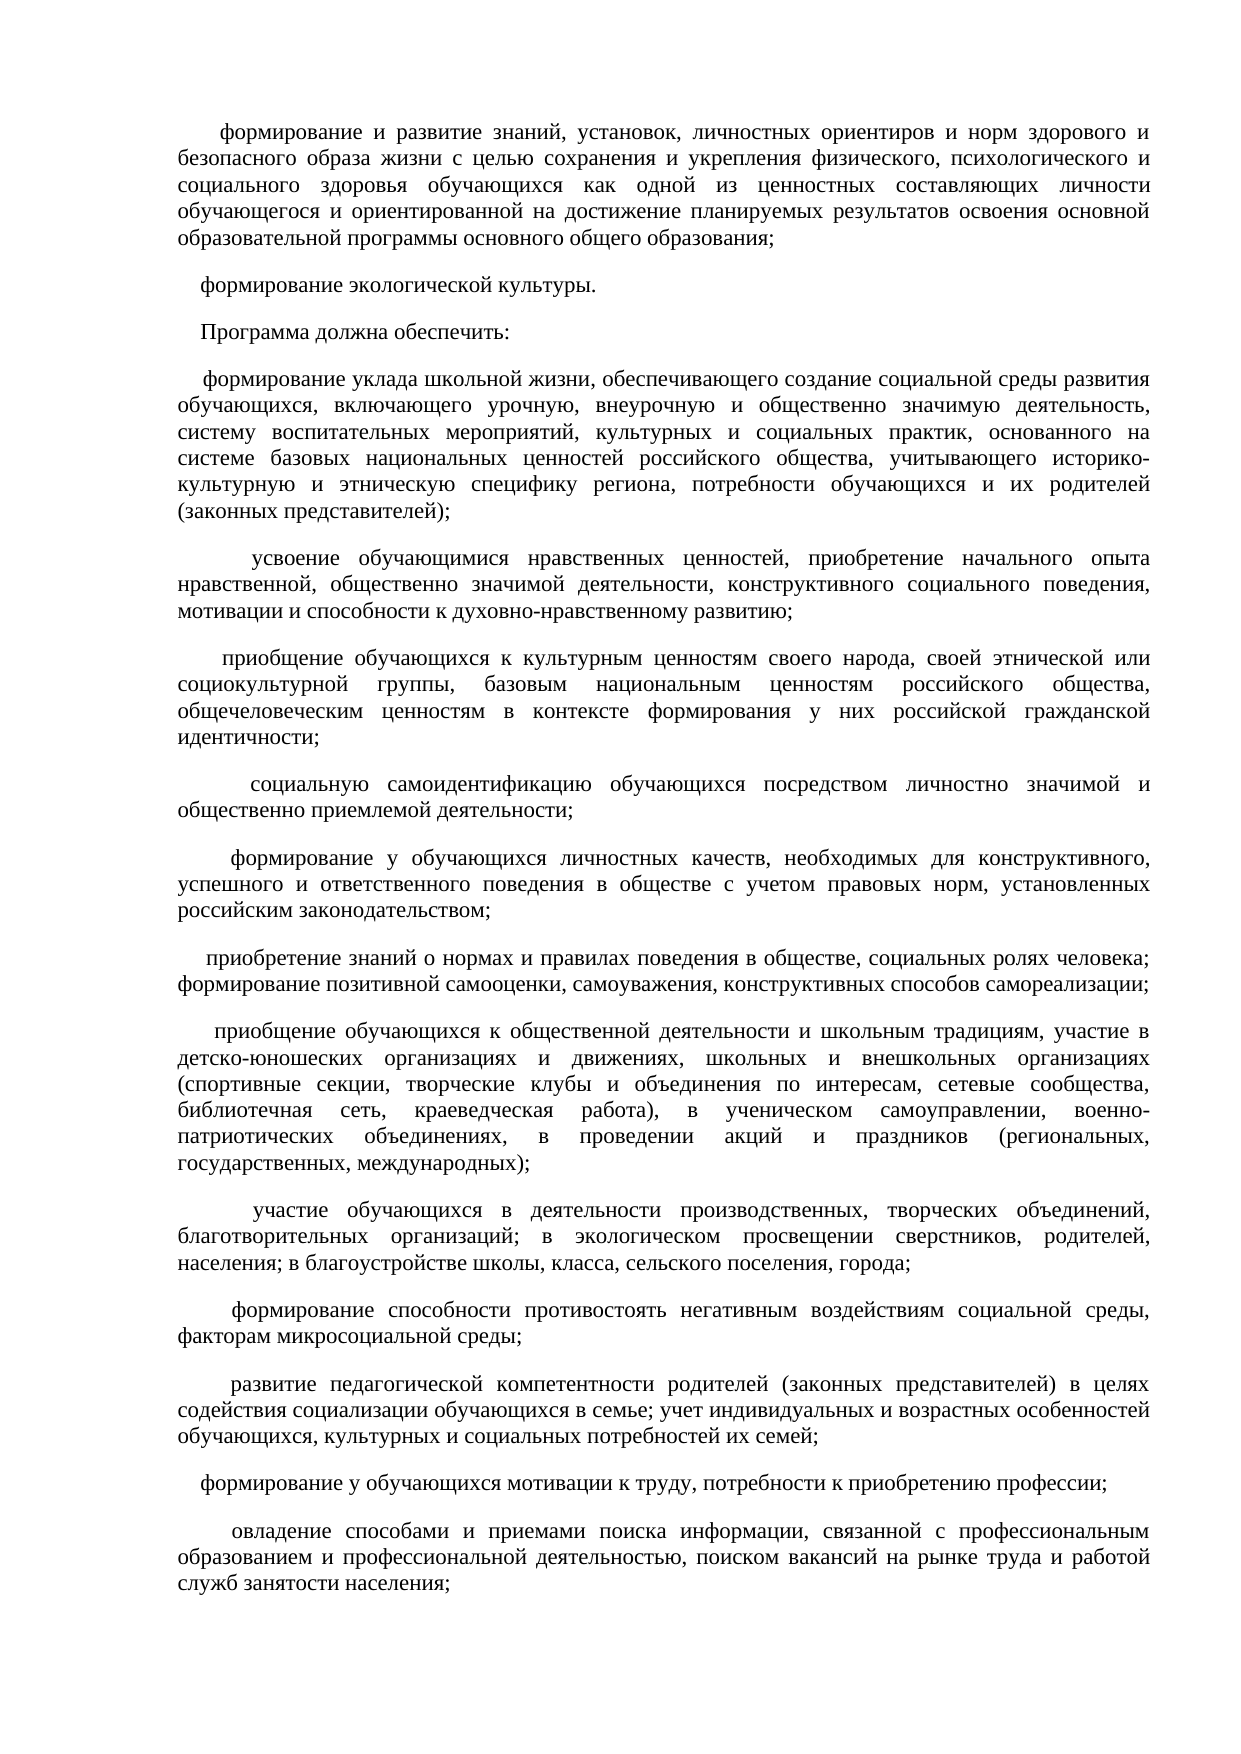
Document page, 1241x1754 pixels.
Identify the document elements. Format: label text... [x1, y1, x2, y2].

text формирование у обучающихся мотивации к труду, потребности к приобретению профессии; [177, 1469, 1152, 1496]
text овладение способами и приемами поиска информации, связанной с профессиональным образованием и профессиональной деятельностью, поиском вакансий на рынке труда и работой служб занятости населения; [177, 1517, 1152, 1596]
text приобщение обучающихся к общественной деятельности и школьным традициям, участие в детско-юношеских организациях и движениях, школьных и внешкольных организациях (спортивные секции, творческие клубы и объединения по интересам, сетевые сообщества, библиотечная сеть, краеведческая работа), в ученическом самоуправлении, военно-патриотических объединениях, в проведении акций и праздников (региональных, государственных, международных); [177, 1017, 1152, 1175]
text формирование и развитие знаний, установок, личностных ориентиров и норм здорового и безопасного образа жизни с целью сохранения и укрепления физического, психологического и социального здоровья обучающихся как одной из ценностных составляющих личности обучающегося и ориентированной на достижение планируемых результатов освоения основной образовательной программы основного общего образования; [177, 118, 1152, 250]
text формирование у обучающихся личностных качеств, необходимых для конструктивного, успешного и ответственного поведения в обществе с учетом правовых норм, установленных российским законодательством; [177, 844, 1152, 923]
text Программа должна обеспечить: [177, 318, 1152, 344]
text участие обучающихся в деятельности производственных, творческих объединений, благотворительных организаций; в экологическом просвещении сверстников, родителей, населения; в благоустройстве школы, класса, сельского поселения, города; [177, 1196, 1152, 1275]
text усвоение обучающимися нравственных ценностей, приобретение начального опыта нравственной, общественно значимой деятельности, конструктивного социального поведения, мотивации и способности к духовно-нравственному развитию; [177, 544, 1152, 623]
text формирование уклада школьной жизни, обеспечивающего создание социальной среды развития обучающихся, включающего урочную, внеурочную и общественно значимую деятельность, систему воспитательных мероприятий, культурных и социальных практик, основанного на системе базовых национальных ценностей российского общества, учитывающего историко-культурную и этническую специфику региона, потребности обучающихся и их родителей (законных представителей); [177, 365, 1152, 523]
text приобретение знаний о нормах и правилах поведения в обществе, социальных ролях человека; формирование позитивной самооценки, самоуважения, конструктивных способов самореализации; [177, 944, 1152, 996]
text формирование способности противостоять негативным воздействиям социальной среды, факторам микросоциальной среды; [177, 1296, 1152, 1349]
text развитие педагогической компетентности родителей (законных представителей) в целях содействия социализации обучающихся в семье; учет индивидуальных и возрастных особенностей обучающихся, культурных и социальных потребностей их семей; [177, 1369, 1152, 1449]
text формирование экологической культуры. [177, 271, 1152, 297]
text социальную самоидентификацию обучающихся посредством личностно значимой и общественно приемлемой деятельности; [177, 770, 1152, 823]
text приобщение обучающихся к культурным ценностям своего народа, своей этнической или социокультурной группы, базовым национальным ценностям российского общества, общечеловеческим ценностям в контексте формирования у них российской гражданской идентичности; [177, 644, 1152, 749]
